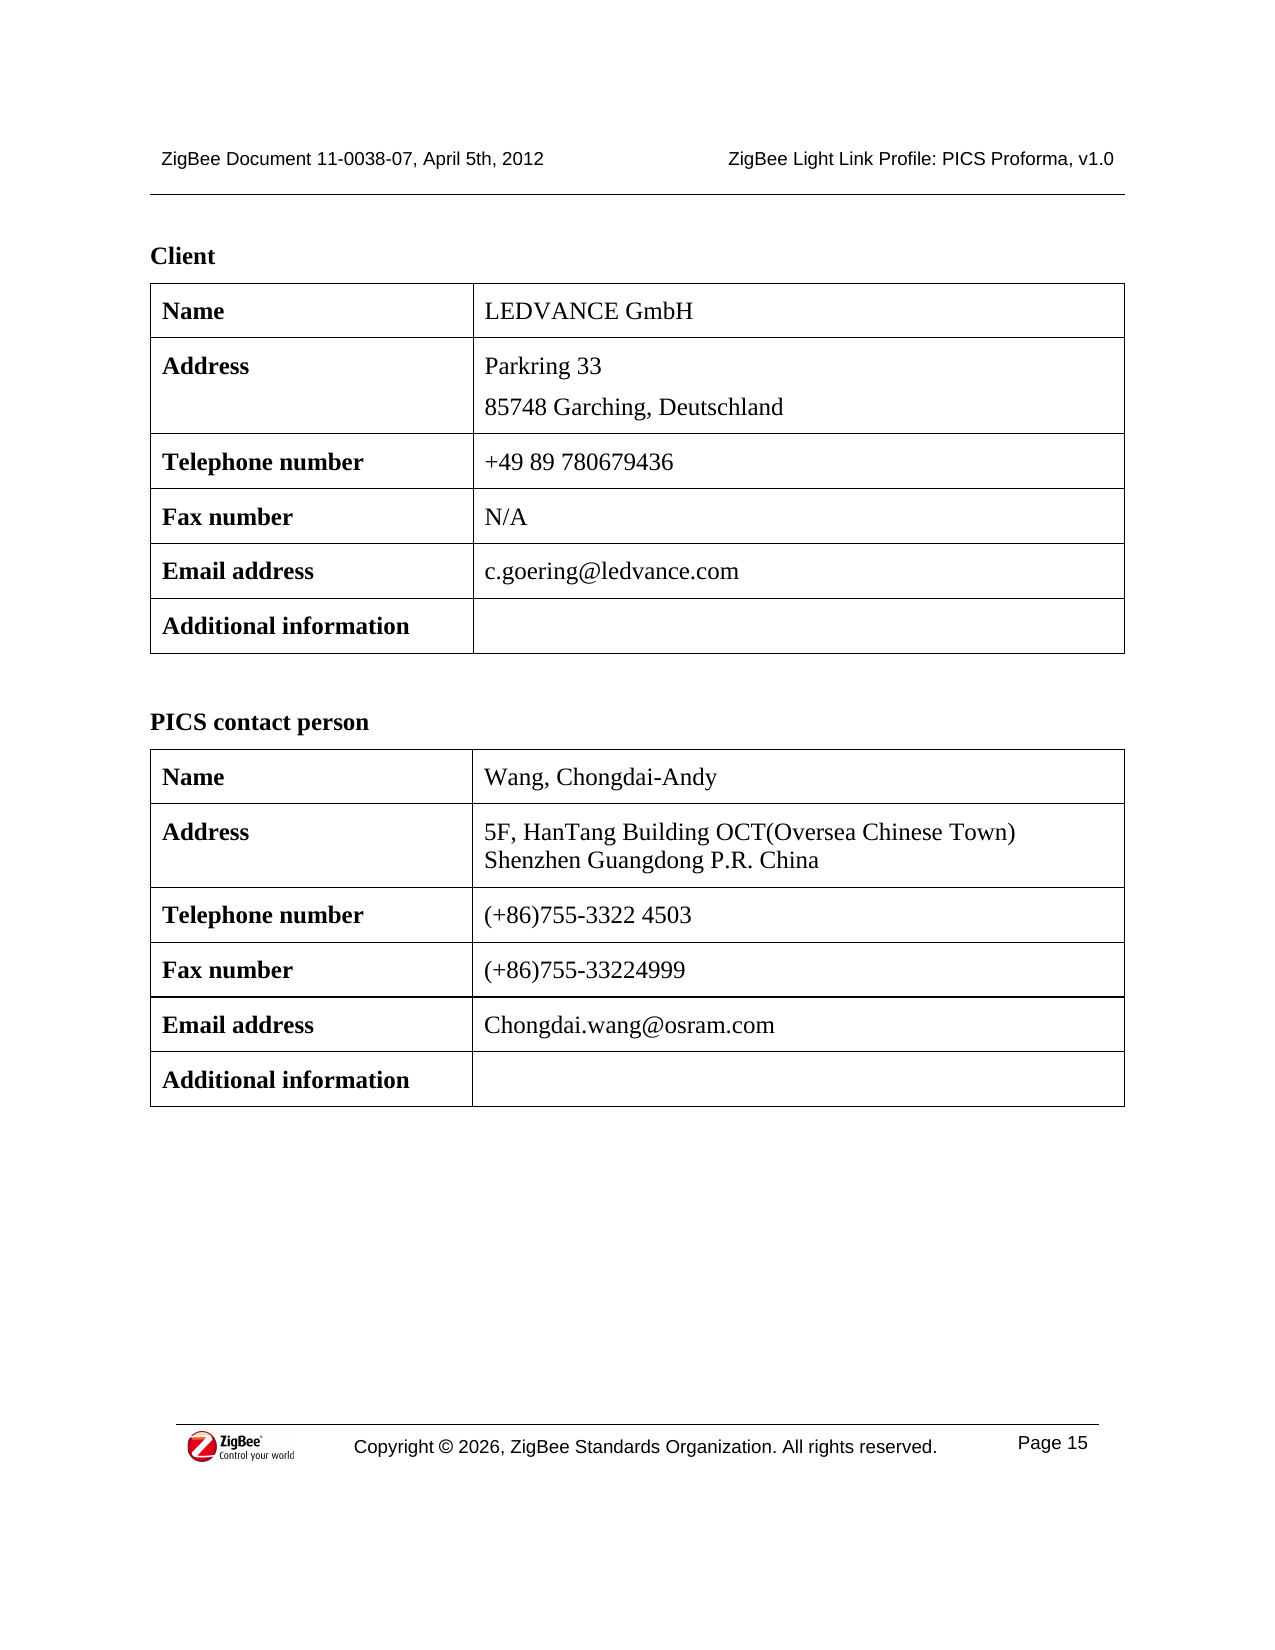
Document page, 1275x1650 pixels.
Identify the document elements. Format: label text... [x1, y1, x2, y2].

table_cell Parkring 33 85748 Garching, Deutschland [474, 338, 1124, 433]
table_cell Address [151, 338, 473, 433]
table_cell Email address [151, 544, 473, 598]
table_cell Additional information [151, 599, 473, 652]
table_cell Address [151, 804, 472, 887]
table_cell [474, 599, 1124, 652]
table_header LEDVANCE GmbH [474, 284, 1124, 337]
table_cell Fax number [151, 943, 472, 996]
table_cell Fax number [151, 489, 473, 543]
table_cell 5F, HanTang Building OCT(Oversea Chinese Town) Shenzhen Guangdong P.R. China [473, 804, 1124, 887]
text PICS contact person [150, 707, 1125, 736]
table_cell +49 89 780679436 [474, 434, 1124, 488]
table_cell c.goering@ledvance.com [474, 544, 1124, 598]
picture [187, 1431, 294, 1462]
table_cell [473, 1052, 1124, 1106]
table_header Name [151, 750, 472, 803]
table_cell Telephone number [151, 888, 472, 942]
table_cell Telephone number [151, 434, 473, 488]
table_cell (+86)755-3322 4503 [473, 888, 1124, 942]
table_cell N/A [474, 489, 1124, 543]
text Client [150, 241, 1125, 270]
table_cell (+86)755-33224999 [473, 943, 1124, 996]
table_header Name [151, 284, 473, 337]
table_cell Chongdai.wang@osram.com [473, 998, 1124, 1051]
table_cell Additional information [151, 1052, 472, 1106]
table_cell Email address [151, 998, 472, 1051]
table_header Wang, Chongdai-Andy [473, 750, 1124, 803]
